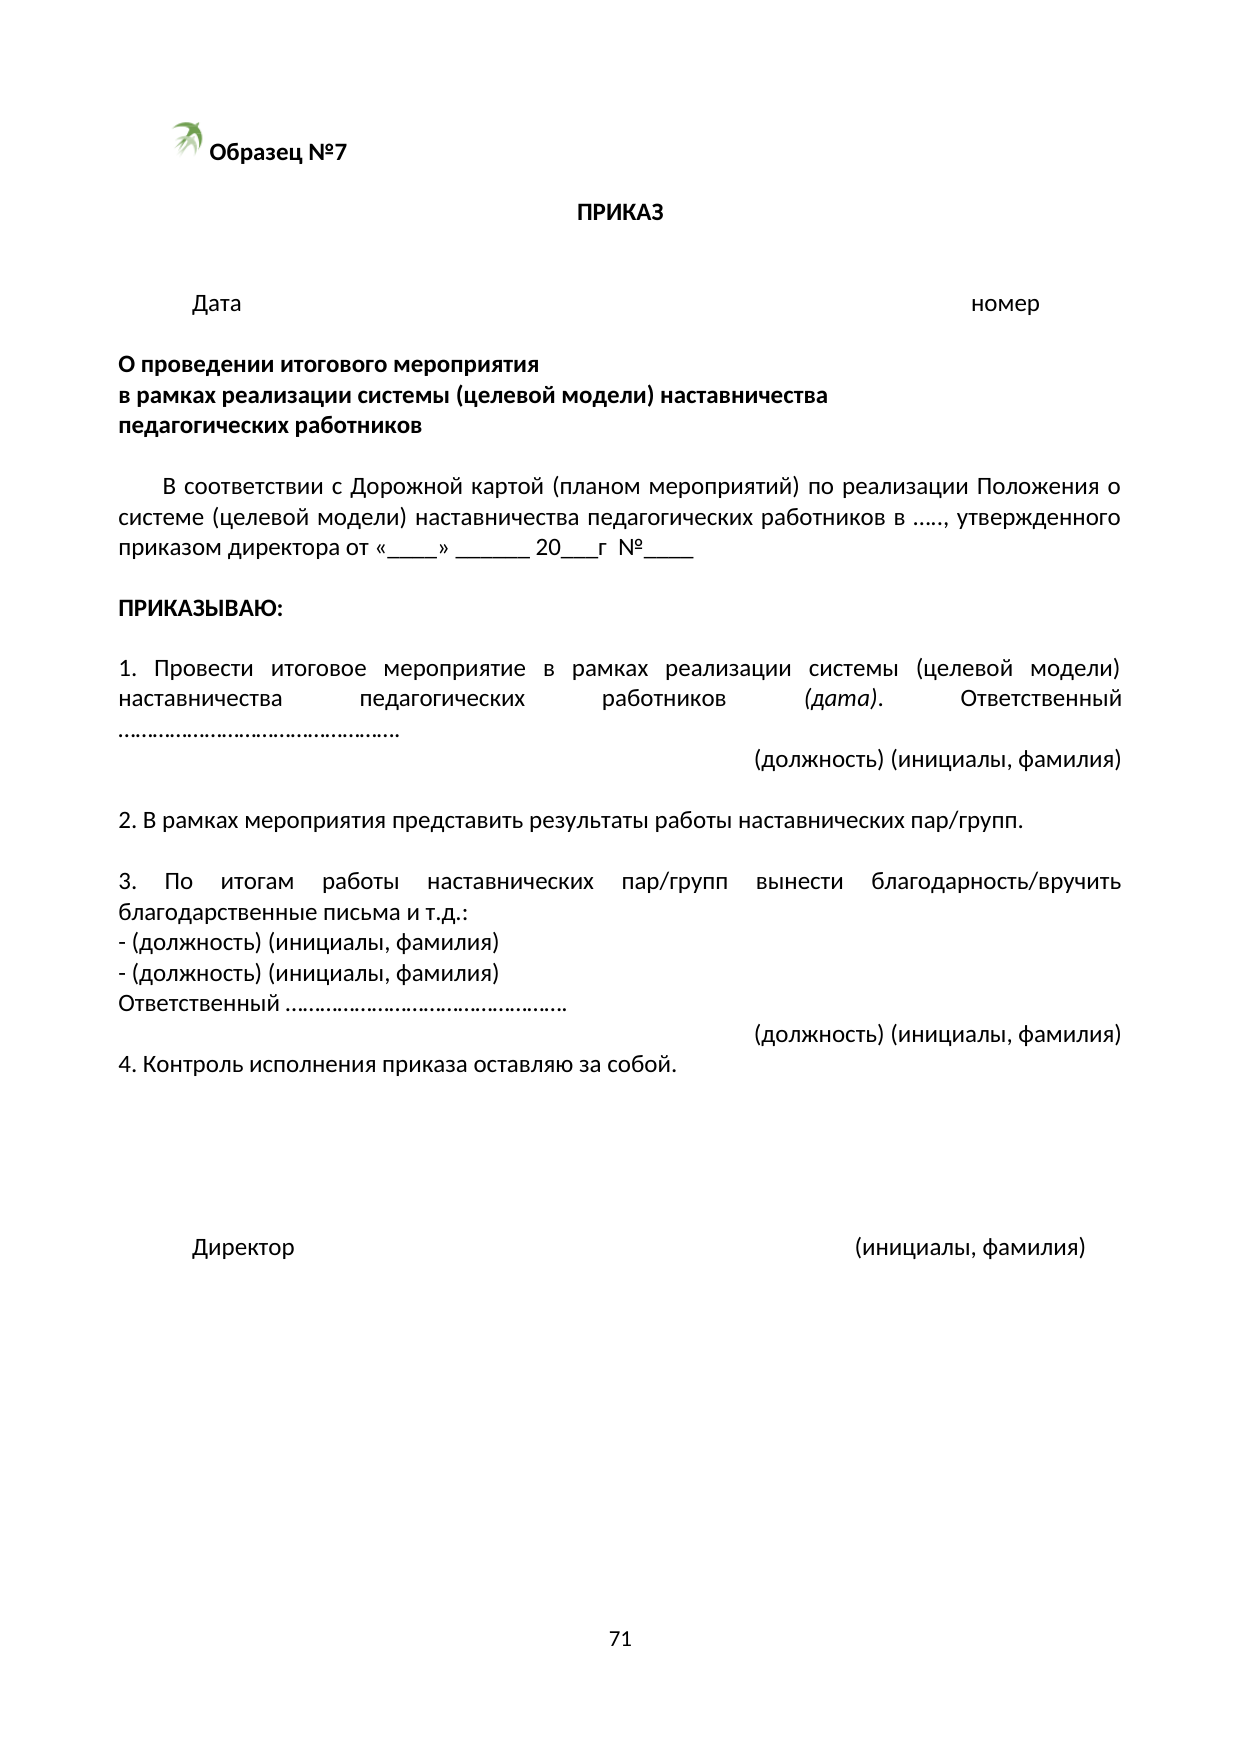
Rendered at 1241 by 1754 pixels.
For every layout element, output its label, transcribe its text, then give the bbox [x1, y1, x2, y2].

text ПРИКАЗ [118, 196, 1122, 226]
text (должность) (инициалы, фамилия) [118, 743, 1122, 774]
text в рамках реализации системы (целевой модели) наставничества [118, 379, 1122, 409]
text педагогических работников [118, 409, 1122, 440]
text ПРИКАЗЫВАЮ: [118, 592, 1122, 623]
text 2. В рамках мероприятия представить результаты работы наставнических пар/групп. [118, 804, 1122, 835]
text Ответственный …………………………………………. [118, 987, 1122, 1018]
text - (должность) (инициалы, фамилия) [118, 957, 1122, 987]
text Образец №7 [118, 118, 1122, 167]
text О проведении итогового мероприятия [118, 348, 1122, 379]
text - (должность) (инициалы, фамилия) [118, 926, 1122, 957]
text Дата номер [118, 287, 1122, 318]
text Директор (инициалы, фамилия) [118, 1232, 1122, 1262]
text (должность) (инициалы, фамилия) [118, 1018, 1122, 1048]
text 3. По итогам работы наставнических пар/групп вынести благодарность/вручить благодарственные письма и т.д.: [118, 865, 1122, 926]
text 1. Провести итоговое мероприятие в рамках реализации системы (целевой модели) наставничества педагогических работников (дата). Ответственный …………………………………………. [118, 652, 1122, 743]
text 4. Контроль исполнения приказа оставляю за собой. [118, 1048, 1122, 1079]
text В соответствии с Дорожной картой (планом мероприятий) по реализации Положения о системе (целевой модели) наставничества педагогических работников в ….., утвержденного приказом директора от «____» ______ 20___г №____ [118, 470, 1122, 562]
